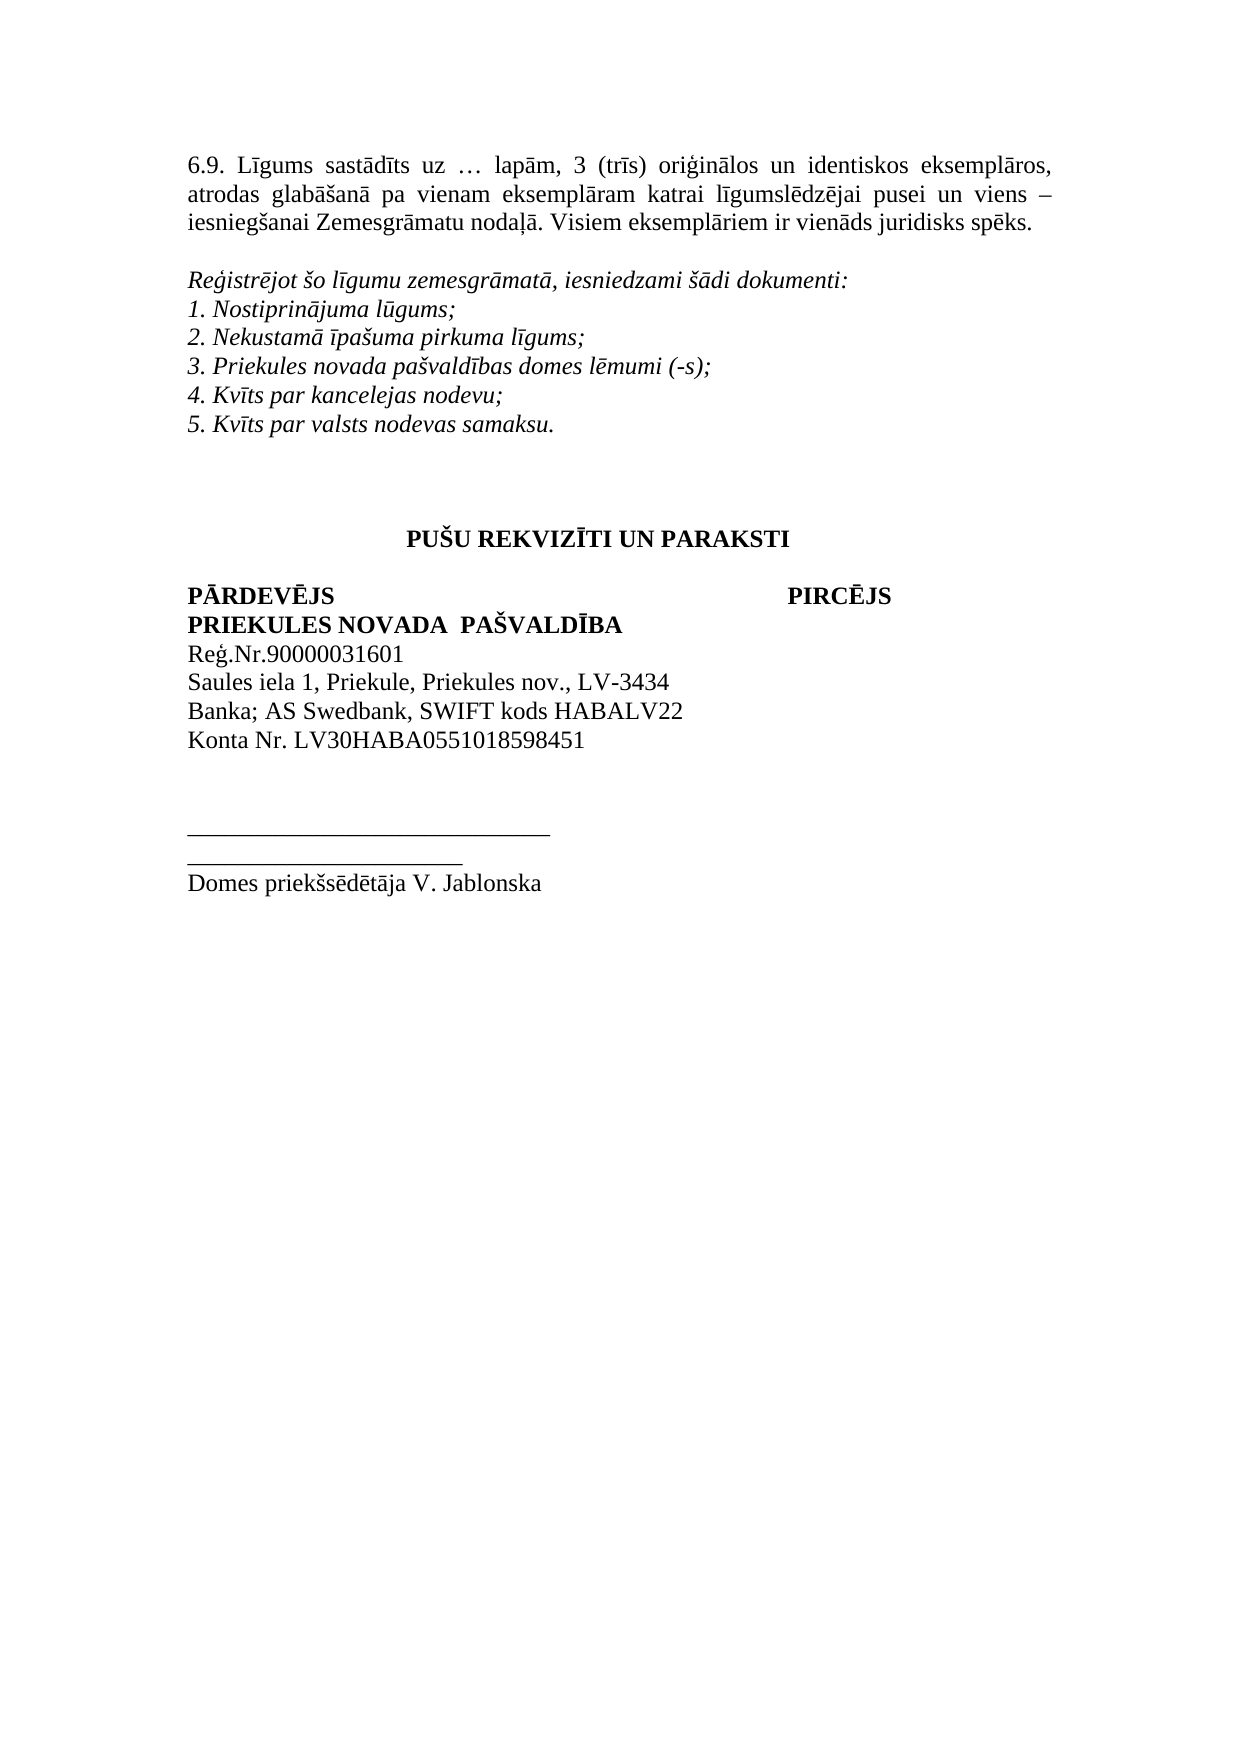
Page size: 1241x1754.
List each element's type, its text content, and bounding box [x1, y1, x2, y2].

text _____________________________ ______________________ [187, 811, 1008, 868]
text PĀRDEVĒJS PIRCĒJS [187, 581, 1008, 610]
text 4. Kvīts par kancelejas nodevu; [187, 380, 1008, 409]
text 1. Nostiprinājuma lūgums; [187, 294, 1008, 322]
text 5. Kvīts par valsts nodevas samaksu. [187, 409, 1008, 437]
text Reģistrējot šo līgumu zemesgrāmatā, iesniedzami šādi dokumenti: [187, 265, 1008, 294]
text Reģ.Nr.90000031601 [187, 639, 1008, 667]
text Saules iela 1, Priekule, Priekules nov., LV-3434 [187, 667, 1008, 696]
text 6.9. Līgums sastādīts uz … lapām, 3 (trīs) oriģinālos un identiskos eksemplāros, atrodas glabāšanā pa vienam eksemplāram katrai līgumslēdzējai pusei un viens – iesniegšanai Zemesgrāmatu nodaļā. Visiem eksemplāriem ir vienāds juridisks spēks. [187, 150, 1053, 236]
text PUŠU REKVIZĪTI UN PARAKSTI [187, 524, 1008, 552]
text Banka; AS Swedbank, SWIFT kods HABALV22 [187, 696, 1008, 725]
text Konta Nr. LV30HABA0551018598451 [187, 725, 1008, 754]
text 3. Priekules novada pašvaldības domes lēmumi (-s); [187, 351, 1008, 380]
text PRIEKULES NOVADA PAŠVALDĪBA [187, 610, 1008, 639]
text Domes priekšsēdētāja V. Jablonska [187, 868, 1008, 897]
text 2. Nekustamā īpašuma pirkuma līgums; [187, 322, 1008, 351]
